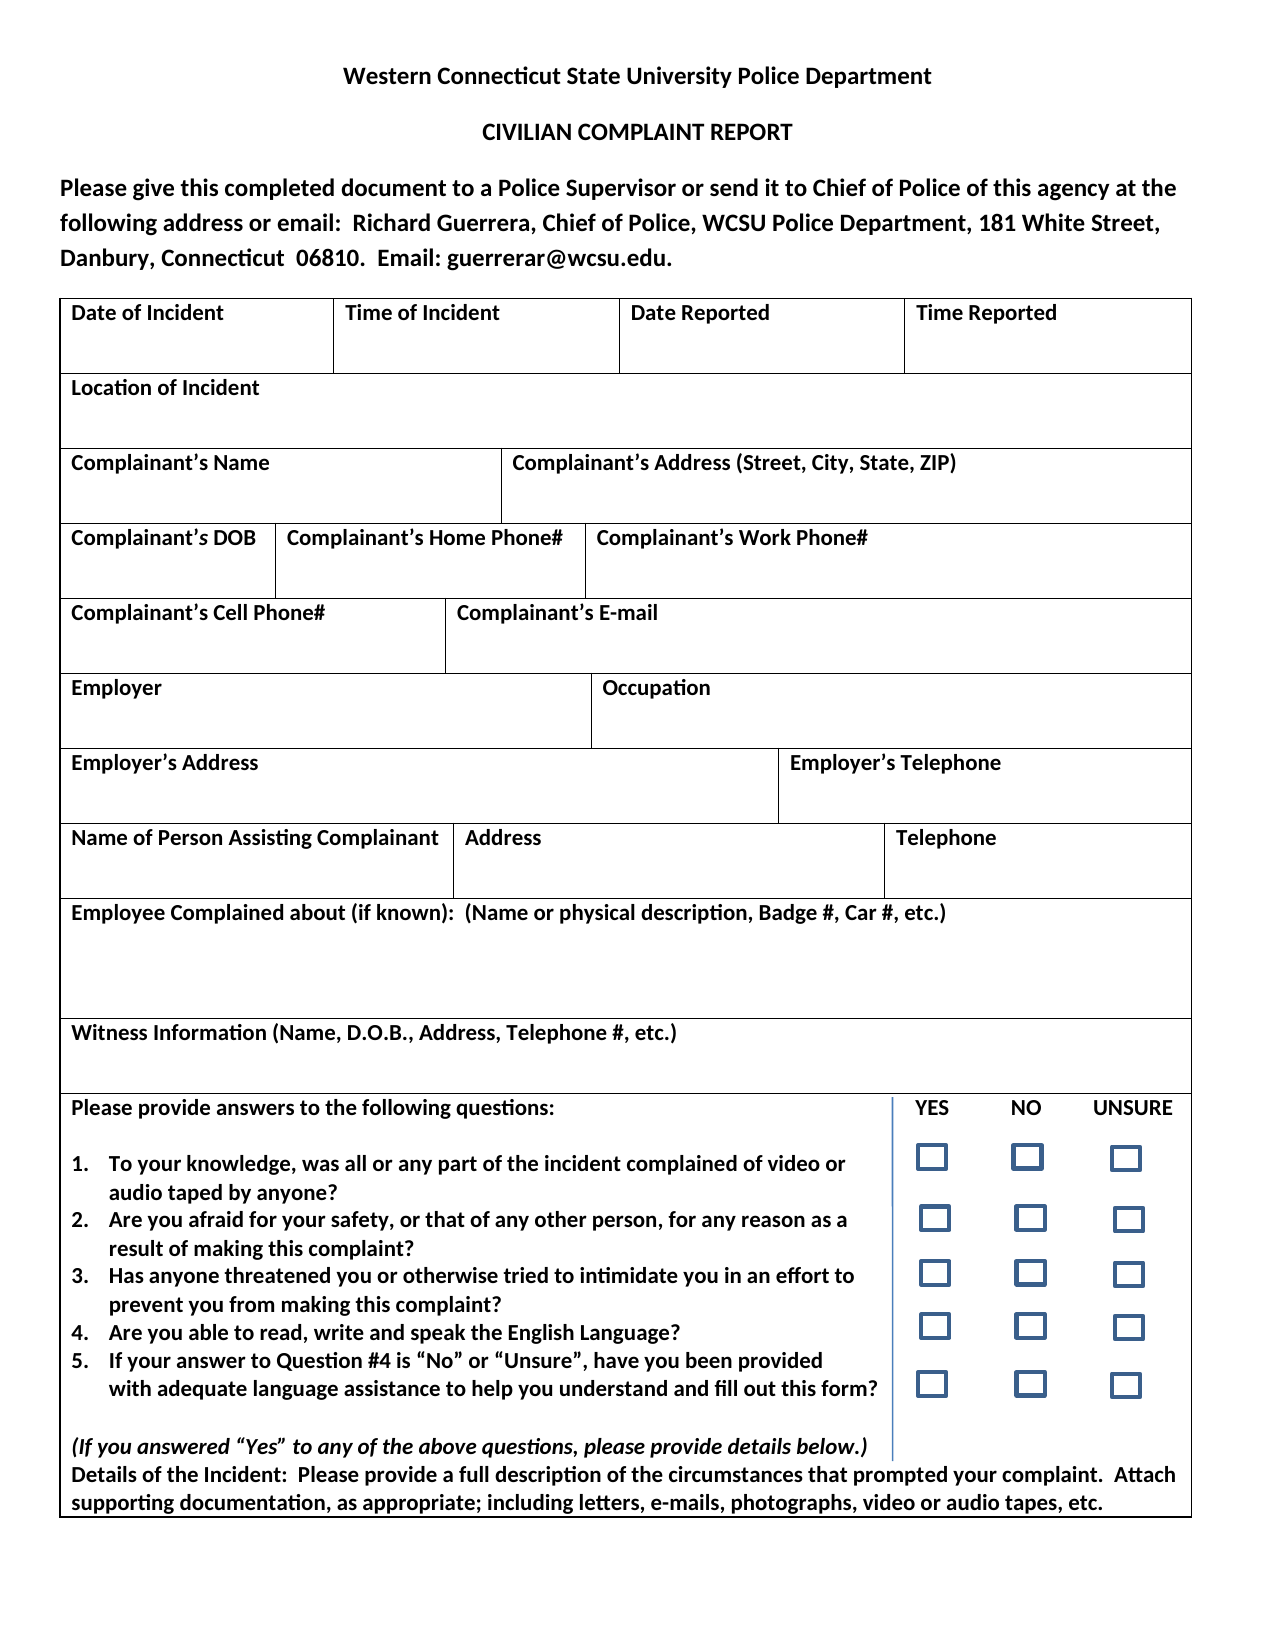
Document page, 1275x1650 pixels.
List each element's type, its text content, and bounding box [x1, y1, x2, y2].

table_cell Complainant’s DOB [61, 524, 275, 597]
table_cell Complainant’s Address (Street, City, State, ZIP) [502, 449, 1191, 522]
table_cell Name of Person Assisting Complainant [61, 824, 453, 897]
table_cell Complainant’s E-mail [446, 599, 1191, 672]
table_cell Location of Incident [61, 374, 1191, 447]
table_header Time Reported [905, 299, 1191, 372]
table_cell Telephone [885, 824, 1191, 897]
table_cell Complainant’s Home Phone# [276, 524, 585, 597]
text CIVILIAN COMPLAINT REPORT [60, 116, 1215, 146]
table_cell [61, 1094, 1191, 1516]
text Western Connecticut State University Police Department [60, 60, 1215, 91]
table_cell Employee Complained about (if known): (Name or physical description, Badge #, Car #, etc.) [61, 899, 1191, 1017]
table_cell Employer’s Address [61, 749, 778, 822]
table_header Time of Incident [334, 299, 619, 372]
table_cell Complainant’s Name [61, 449, 501, 522]
table_cell Occupation [592, 674, 1191, 747]
table_cell Address [454, 824, 884, 897]
table_cell Employer’s Telephone [779, 749, 1191, 822]
table_cell Complainant’s Work Phone# [586, 524, 1191, 597]
table_cell Complainant’s Cell Phone# [61, 599, 445, 672]
table_header Date Reported [620, 299, 904, 372]
table_cell Witness Information (Name, D.O.B., Address, Telephone #, etc.) [61, 1019, 1191, 1092]
text Please give this completed document to a Police Supervisor or send it to Chief of Police of this agency at the following address or email: Richard Guerrera, Chief of Police, WCSU Police Department, 181 White Street, Danbury, Connecticut 06810. Email: guerrerar@wcsu.edu. [60, 172, 1215, 272]
table_header Date of Incident [61, 299, 333, 372]
table_cell Employer [61, 674, 591, 747]
